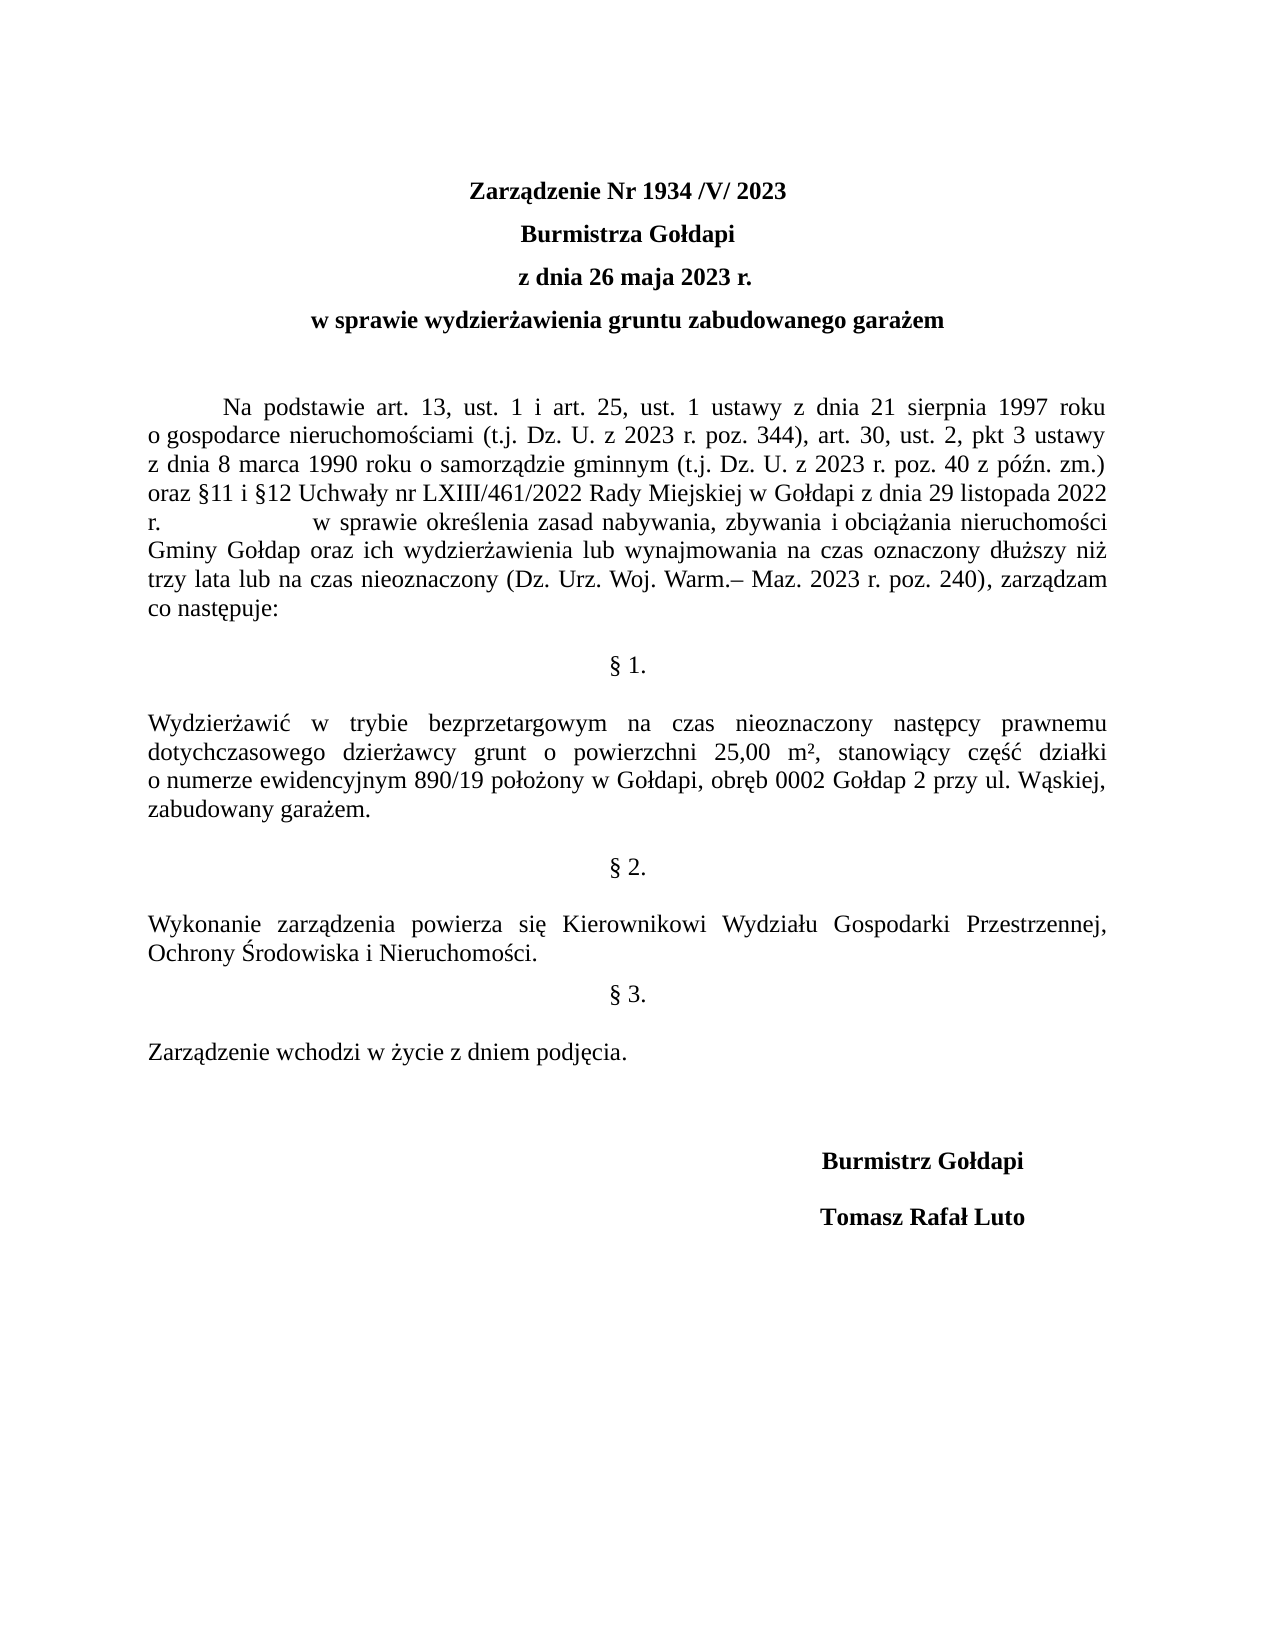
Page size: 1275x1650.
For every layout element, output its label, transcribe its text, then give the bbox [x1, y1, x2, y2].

text § 1. [148, 650, 1107, 679]
title Zarządzenie Nr 1934 /V/ 2023 [148, 176, 1107, 205]
text Burmistrz Gołdapi [664, 1146, 1107, 1175]
text § 3. [148, 979, 1107, 1008]
text Na podstawie art. 13, ust. 1 i art. 25, ust. 1 ustawy z dnia 21 sierpnia 1997 roku o gospodarce nieruchomościami (t.j. Dz. U. z 2023 r. poz. 344), art. 30, ust. 2, pkt 3 ustawy z dnia 8 marca 1990 roku o samorządzie gminnym (t.j. Dz. U. z 2023 r. poz. 40 z późn. zm.) oraz §11 i §12 Uchwały nr LXIII/461/2022 Rady Miejskiej w Gołdapi z dnia 29 listopada 2022 r. w sprawie określenia zasad nabywania, zbywania i obciążania nieruchomości Gminy Gołdap oraz ich wydzierżawienia lub wynajmowania na czas oznaczony dłuższy niż trzy lata lub na czas nieoznaczony (Dz. Urz. Woj. Warm.– Maz. 2023 r. poz. 240), zarządzam co następuje: [148, 392, 1107, 622]
title Burmistrza Gołdapi [148, 219, 1107, 248]
text Wykonanie zarządzenia powierza się Kierownikowi Wydziału Gospodarki Przestrzennej, Ochrony Środowiska i Nieruchomości. [148, 909, 1107, 967]
text § 2. [148, 852, 1107, 880]
text Tomasz Rafał Luto [664, 1202, 1107, 1231]
title z dnia 26 maja 2023 r. [162, 262, 1107, 291]
text w sprawie wydzierżawienia gruntu zabudowanego garażem [148, 305, 1107, 334]
text Wydzierżawić w trybie bezprzetargowym na czas nieoznaczony następcy prawnemu dotychczasowego dzierżawcy grunt o powierzchni 25,00 m², stanowiący część działki o numerze ewidencyjnym 890/19 położony w Gołdapi, obręb 0002 Gołdap 2 przy ul. Wąskiej, zabudowany garażem. [148, 708, 1107, 823]
text Zarządzenie wchodzi w życie z dniem podjęcia. [148, 1037, 1107, 1065]
